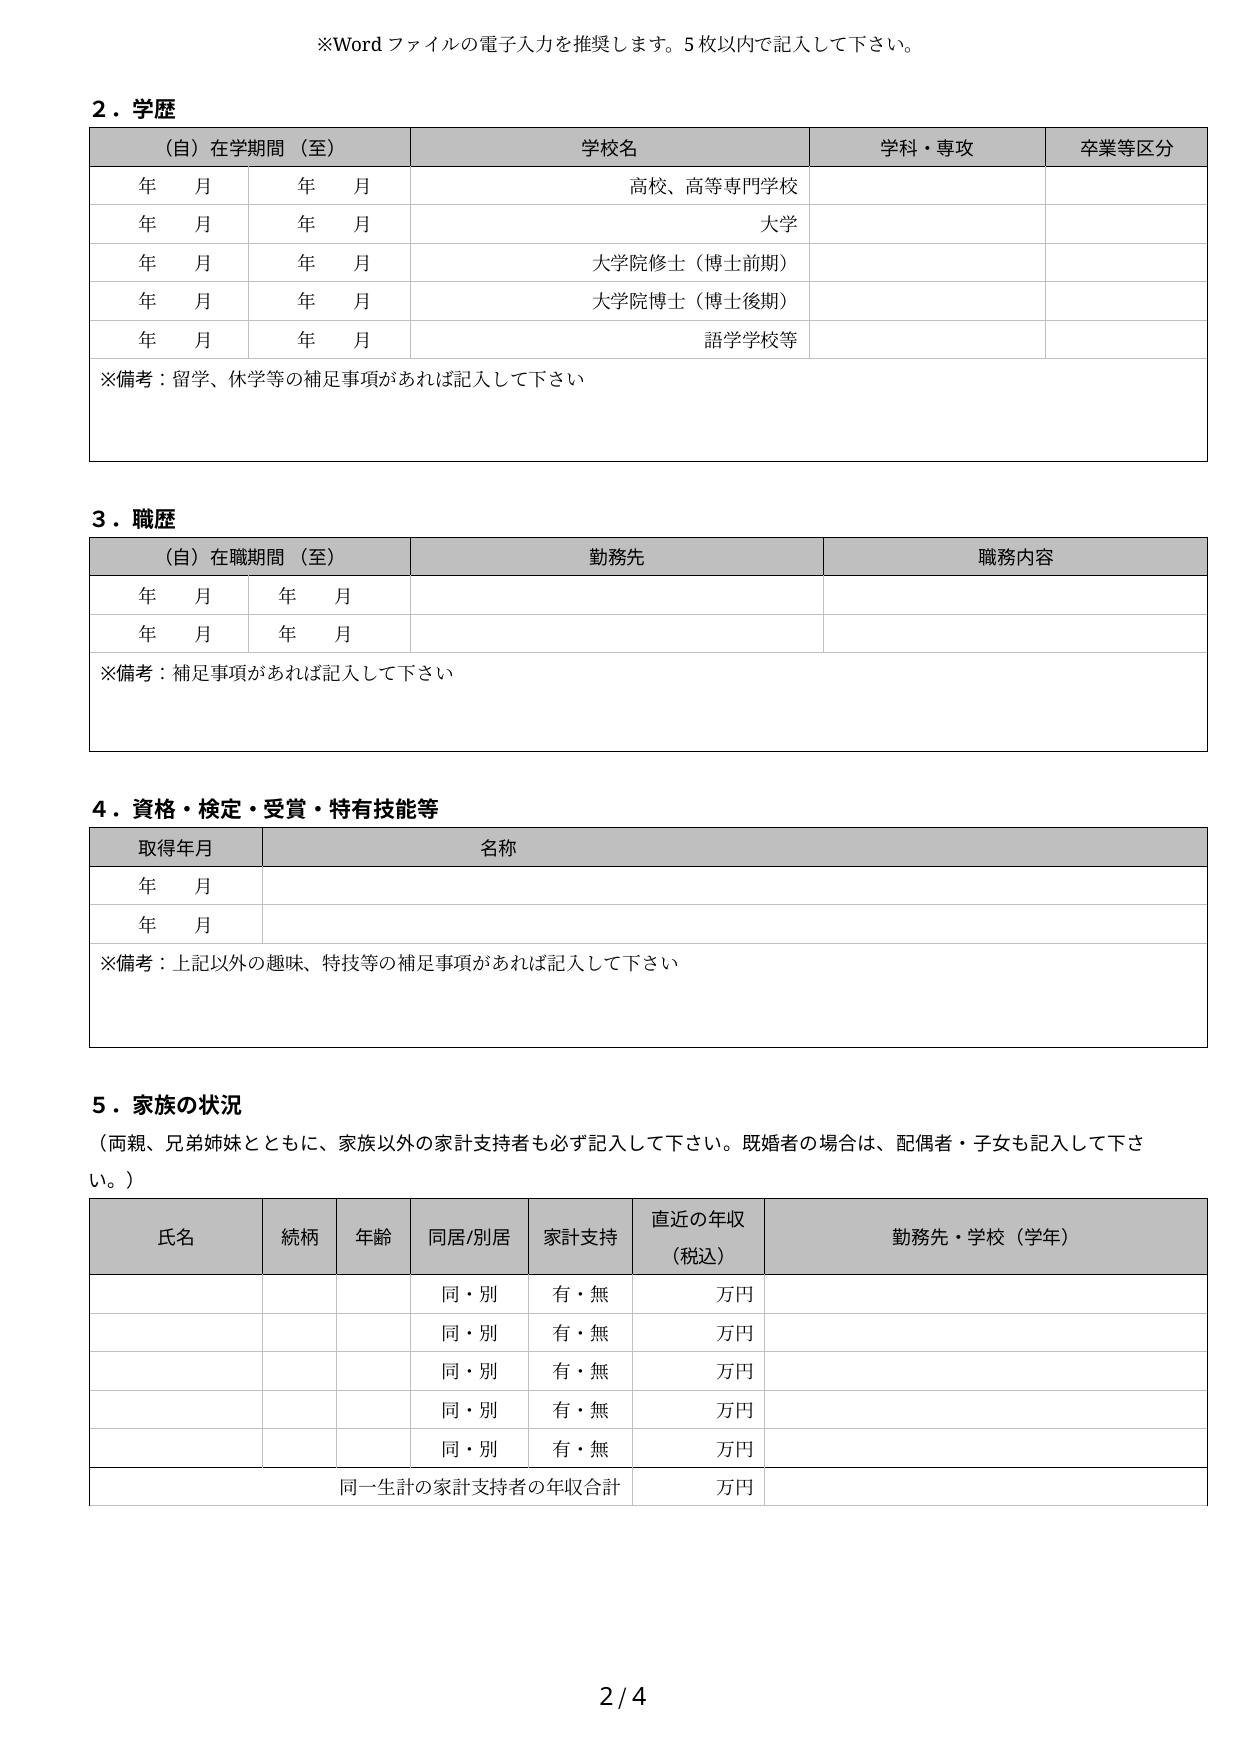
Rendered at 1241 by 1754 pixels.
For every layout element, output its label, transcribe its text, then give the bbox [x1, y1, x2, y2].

table_cell [263, 1275, 336, 1313]
table_cell [337, 1275, 410, 1313]
table_cell [765, 1468, 1207, 1505]
table_cell [263, 867, 1207, 904]
table_cell [90, 1391, 262, 1428]
table_cell ※備考：上記以外の趣味、特技等の補足事項があれば記入して下さい [90, 944, 1207, 1047]
table_header 同居/別居 [411, 1199, 528, 1274]
table_cell 年 月 [249, 282, 410, 320]
table_header 学科・専攻 [810, 128, 1045, 166]
table_cell 同・別 [411, 1352, 528, 1390]
table_header （自）在職期間 （至） [90, 538, 410, 575]
table_cell 同・別 [411, 1391, 528, 1428]
text ２．学歴 [89, 89, 1152, 127]
table_cell 大学院修士（博士前期） [411, 244, 809, 281]
table_header 職務内容 [824, 538, 1207, 575]
table_cell [263, 905, 1207, 943]
table_cell 同・別 [411, 1275, 528, 1313]
table_cell [810, 167, 1045, 204]
table_header （自）在学期間 （至） [90, 128, 410, 166]
table_cell 年 月 [249, 321, 410, 358]
table_cell 有・無 [529, 1352, 632, 1390]
table_cell 年 月 [90, 321, 248, 358]
table_header 学校名 [411, 128, 809, 166]
table_cell [824, 615, 1207, 652]
table_cell [810, 321, 1045, 358]
table_cell 年 月 [90, 867, 262, 904]
table_cell 高校、高等専門学校 [411, 167, 809, 204]
table_cell [1046, 205, 1207, 243]
table_cell 年 月 [249, 615, 410, 652]
table_cell ※備考：留学、休学等の補足事項があれば記入して下さい [90, 359, 1207, 461]
table_cell [765, 1275, 1207, 1313]
table_cell 万円 [633, 1314, 764, 1351]
table_cell 万円 [633, 1391, 764, 1428]
table_header 卒業等区分 [1046, 128, 1207, 166]
table_cell [810, 244, 1045, 281]
table_cell 年 月 [90, 905, 262, 943]
table_cell 万円 [633, 1429, 764, 1467]
table_cell 語学学校等 [411, 321, 809, 358]
table_cell 大学院博士（博士後期） [411, 282, 809, 320]
table_cell [337, 1314, 410, 1351]
table_header 年齢 [337, 1199, 410, 1274]
table_cell [1046, 321, 1207, 358]
table_cell 年 月 [90, 244, 248, 281]
table_header 家計支持 [529, 1199, 632, 1274]
table_cell [1046, 282, 1207, 320]
table_cell [765, 1391, 1207, 1428]
table_cell [263, 1391, 336, 1428]
table_cell 有・無 [529, 1391, 632, 1428]
table_cell 万円 [633, 1352, 764, 1390]
table_cell 同一生計の家計支持者の年収合計 [90, 1468, 632, 1505]
table_cell [90, 1314, 262, 1351]
table_header 氏名 [90, 1199, 262, 1274]
table_cell 年 月 [90, 167, 248, 204]
table_cell [90, 1429, 262, 1467]
table_cell 有・無 [529, 1429, 632, 1467]
table_cell [263, 1429, 336, 1467]
table_cell [765, 1429, 1207, 1467]
table_cell [411, 576, 823, 614]
table_cell 同・別 [411, 1429, 528, 1467]
table_header 勤務先 [411, 538, 823, 575]
table_cell 年 月 [90, 205, 248, 243]
table_cell ※備考：補足事項があれば記入して下さい [90, 653, 1207, 751]
table_cell [337, 1391, 410, 1428]
table_cell 年 月 [249, 167, 410, 204]
table_cell 年 月 [90, 282, 248, 320]
table_cell 年 月 [249, 576, 410, 614]
table_cell 同・別 [411, 1314, 528, 1351]
table_cell [263, 1314, 336, 1351]
table_cell [1046, 244, 1207, 281]
table_cell 大学 [411, 205, 809, 243]
table_cell [337, 1352, 410, 1390]
table_cell 万円 [633, 1468, 764, 1505]
table_cell [1046, 167, 1207, 204]
text （両親、兄弟姉妹とともに、家族以外の家計支持者も必ず記入して下さい。既婚者の場合は、配偶者・子女も記入して下さい。） [89, 1123, 1152, 1198]
table_cell [810, 282, 1045, 320]
table_cell 年 月 [249, 244, 410, 281]
table_cell [337, 1429, 410, 1467]
table_header 直近の年収 （税込） [633, 1199, 764, 1274]
table_cell [90, 1352, 262, 1390]
table_cell [765, 1352, 1207, 1390]
table_header 続柄 [263, 1199, 336, 1274]
table_header 取得年月 [90, 828, 262, 866]
table_cell 年 月 [90, 576, 248, 614]
table_cell [263, 1352, 336, 1390]
table_cell 有・無 [529, 1275, 632, 1313]
table_cell 年 月 [249, 205, 410, 243]
table_cell 有・無 [529, 1314, 632, 1351]
table_cell 年 月 [90, 615, 248, 652]
table_cell [765, 1314, 1207, 1351]
text ３．職歴 [89, 499, 1152, 537]
table_header 勤務先・学校（学年） [765, 1199, 1207, 1274]
table_cell [411, 615, 823, 652]
table_header 名称 [263, 828, 1207, 866]
table_cell [90, 1275, 262, 1313]
text ５．家族の状況 [89, 1086, 1152, 1123]
table_cell [824, 576, 1207, 614]
table_cell [810, 205, 1045, 243]
table_cell 万円 [633, 1275, 764, 1313]
text ４．資格・検定・受賞・特有技能等 [89, 789, 1152, 827]
